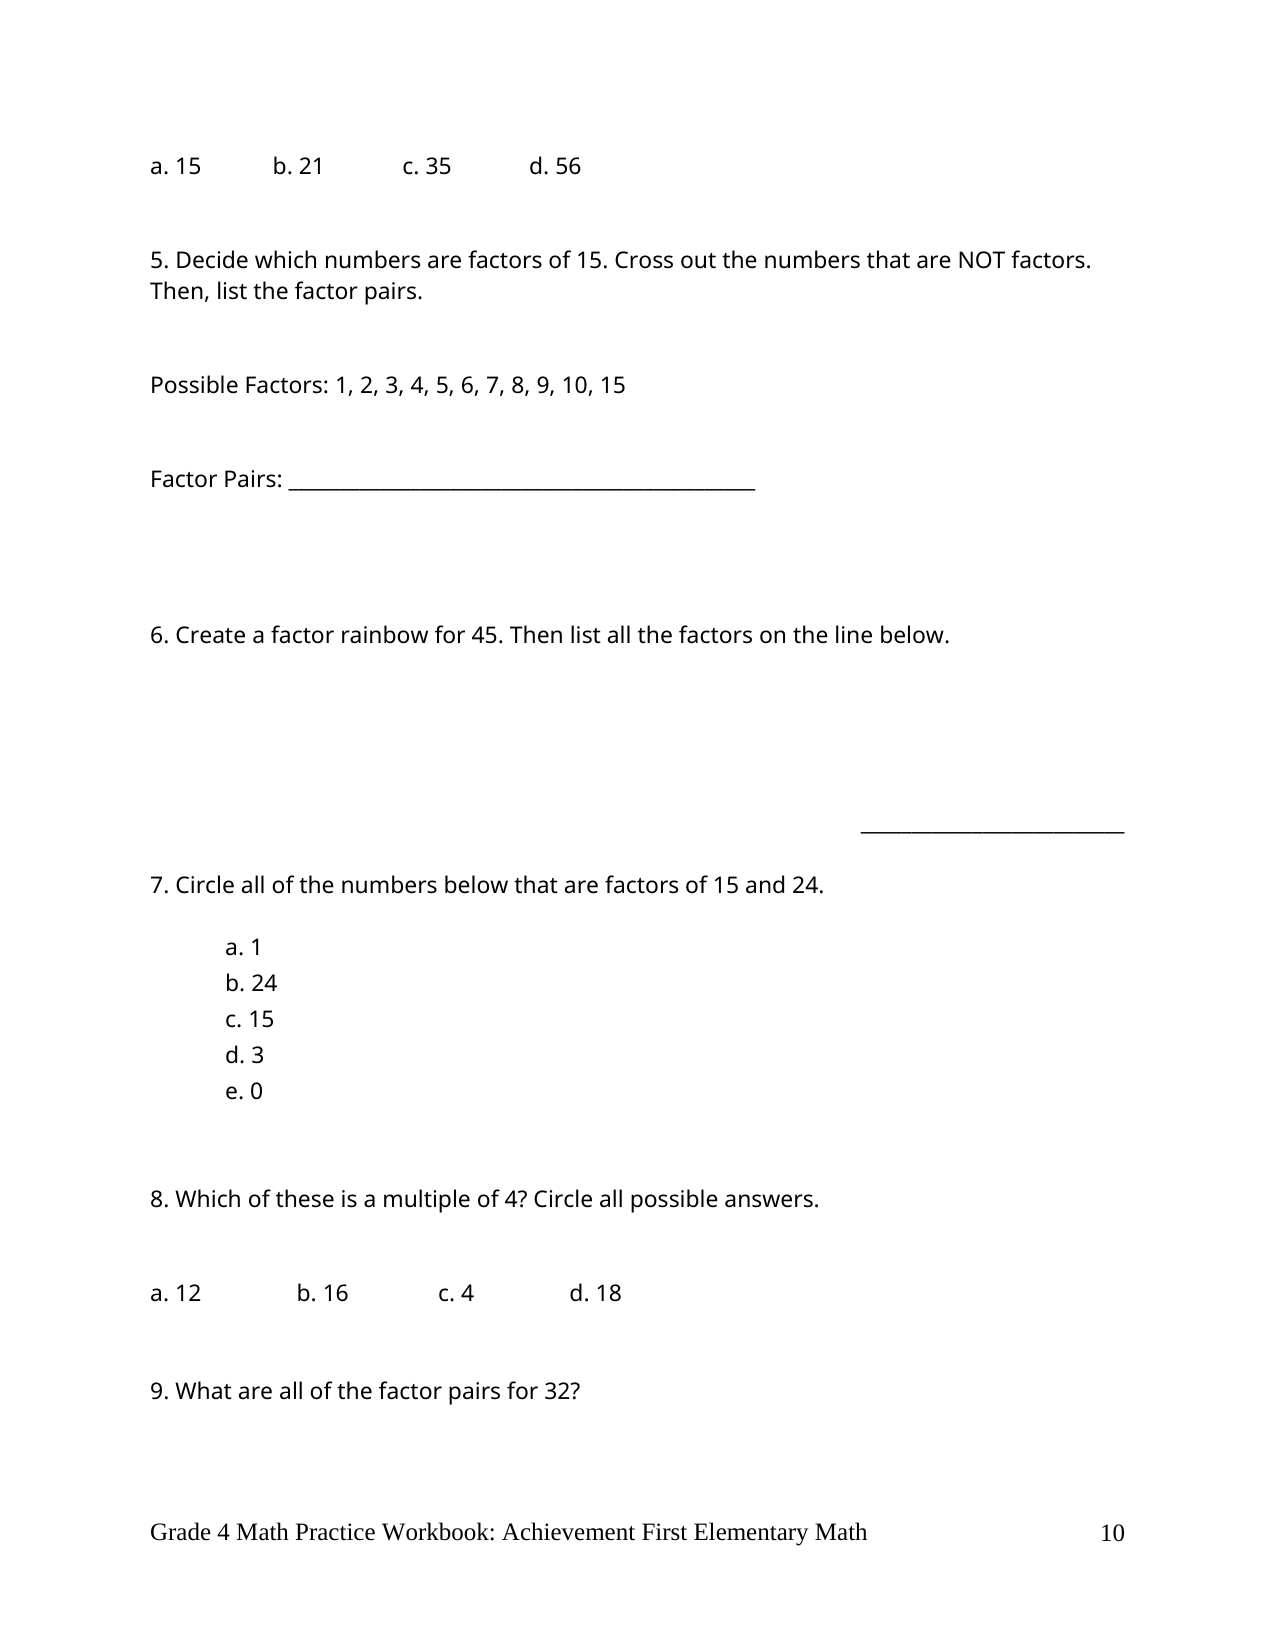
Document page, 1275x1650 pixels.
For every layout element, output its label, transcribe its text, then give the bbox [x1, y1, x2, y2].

text __________________________ [150, 806, 1125, 837]
text a. 1 [225, 931, 1125, 962]
text 5. Decide which numbers are factors of 15. Cross out the numbers that are NOT factors. Then, list the factor pairs. [150, 244, 1125, 306]
text 8. Which of these is a multiple of 4? Circle all possible answers. [150, 1183, 1125, 1214]
text a. 15 b. 21 c. 35 d. 56 [150, 150, 1125, 181]
text 6. Create a factor rainbow for 45. Then list all the factors on the line below. [150, 619, 1125, 650]
text c. 15 [225, 1003, 1125, 1034]
text d. 3 [225, 1039, 1125, 1070]
text b. 24 [225, 967, 1125, 998]
text 7. Circle all of the numbers below that are factors of 15 and 24. [150, 869, 1125, 900]
text a. 12 b. 16 c. 4 d. 18 [150, 1277, 1125, 1308]
text e. 0 [225, 1075, 1125, 1106]
text 9. What are all of the factor pairs for 32? [150, 1375, 1125, 1406]
text Possible Factors: 1, 2, 3, 4, 5, 6, 7, 8, 9, 10, 15 [150, 369, 1125, 400]
text Factor Pairs: ______________________________________________ [150, 462, 1125, 494]
